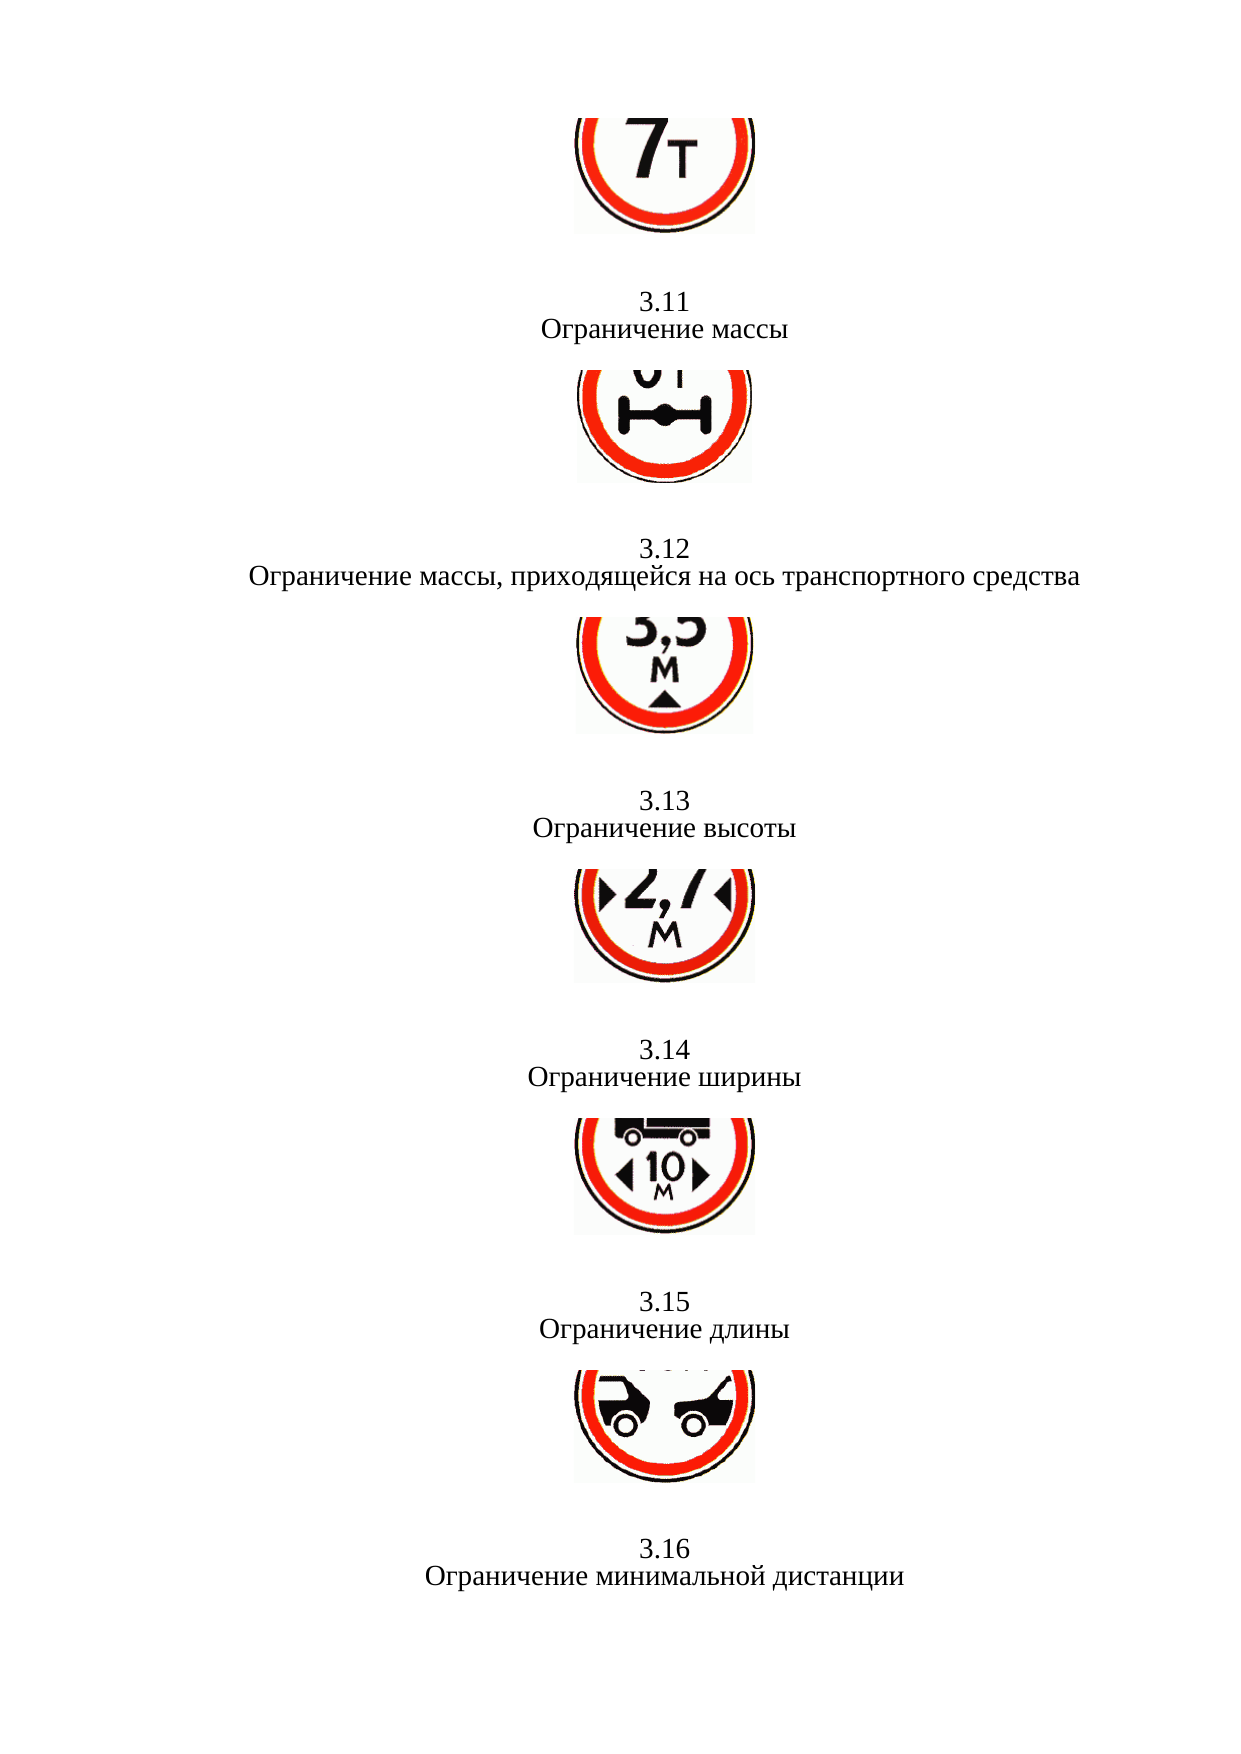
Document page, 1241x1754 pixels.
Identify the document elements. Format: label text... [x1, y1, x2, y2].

picture [573, 1370, 755, 1483]
text Ограничение массы [177, 317, 1152, 343]
text Ограничение ширины [177, 1065, 1152, 1092]
picture [575, 617, 754, 734]
picture [573, 118, 755, 234]
text 3.14 [177, 1038, 1152, 1065]
text Ограничение длины [177, 1317, 1152, 1344]
text Ограничение минимальной дистанции [177, 1564, 1152, 1591]
picture [577, 370, 752, 483]
picture [573, 1118, 755, 1235]
text Ограничение массы, приходящейся на ось транспортного средства [177, 564, 1152, 591]
text 3.13 [177, 789, 1152, 816]
text Ограничение высоты [177, 816, 1152, 843]
text 3.16 [177, 1537, 1152, 1564]
text 3.11 [177, 290, 1152, 317]
text 3.15 [177, 1290, 1152, 1317]
text 3.12 [177, 537, 1152, 564]
picture [573, 869, 755, 983]
